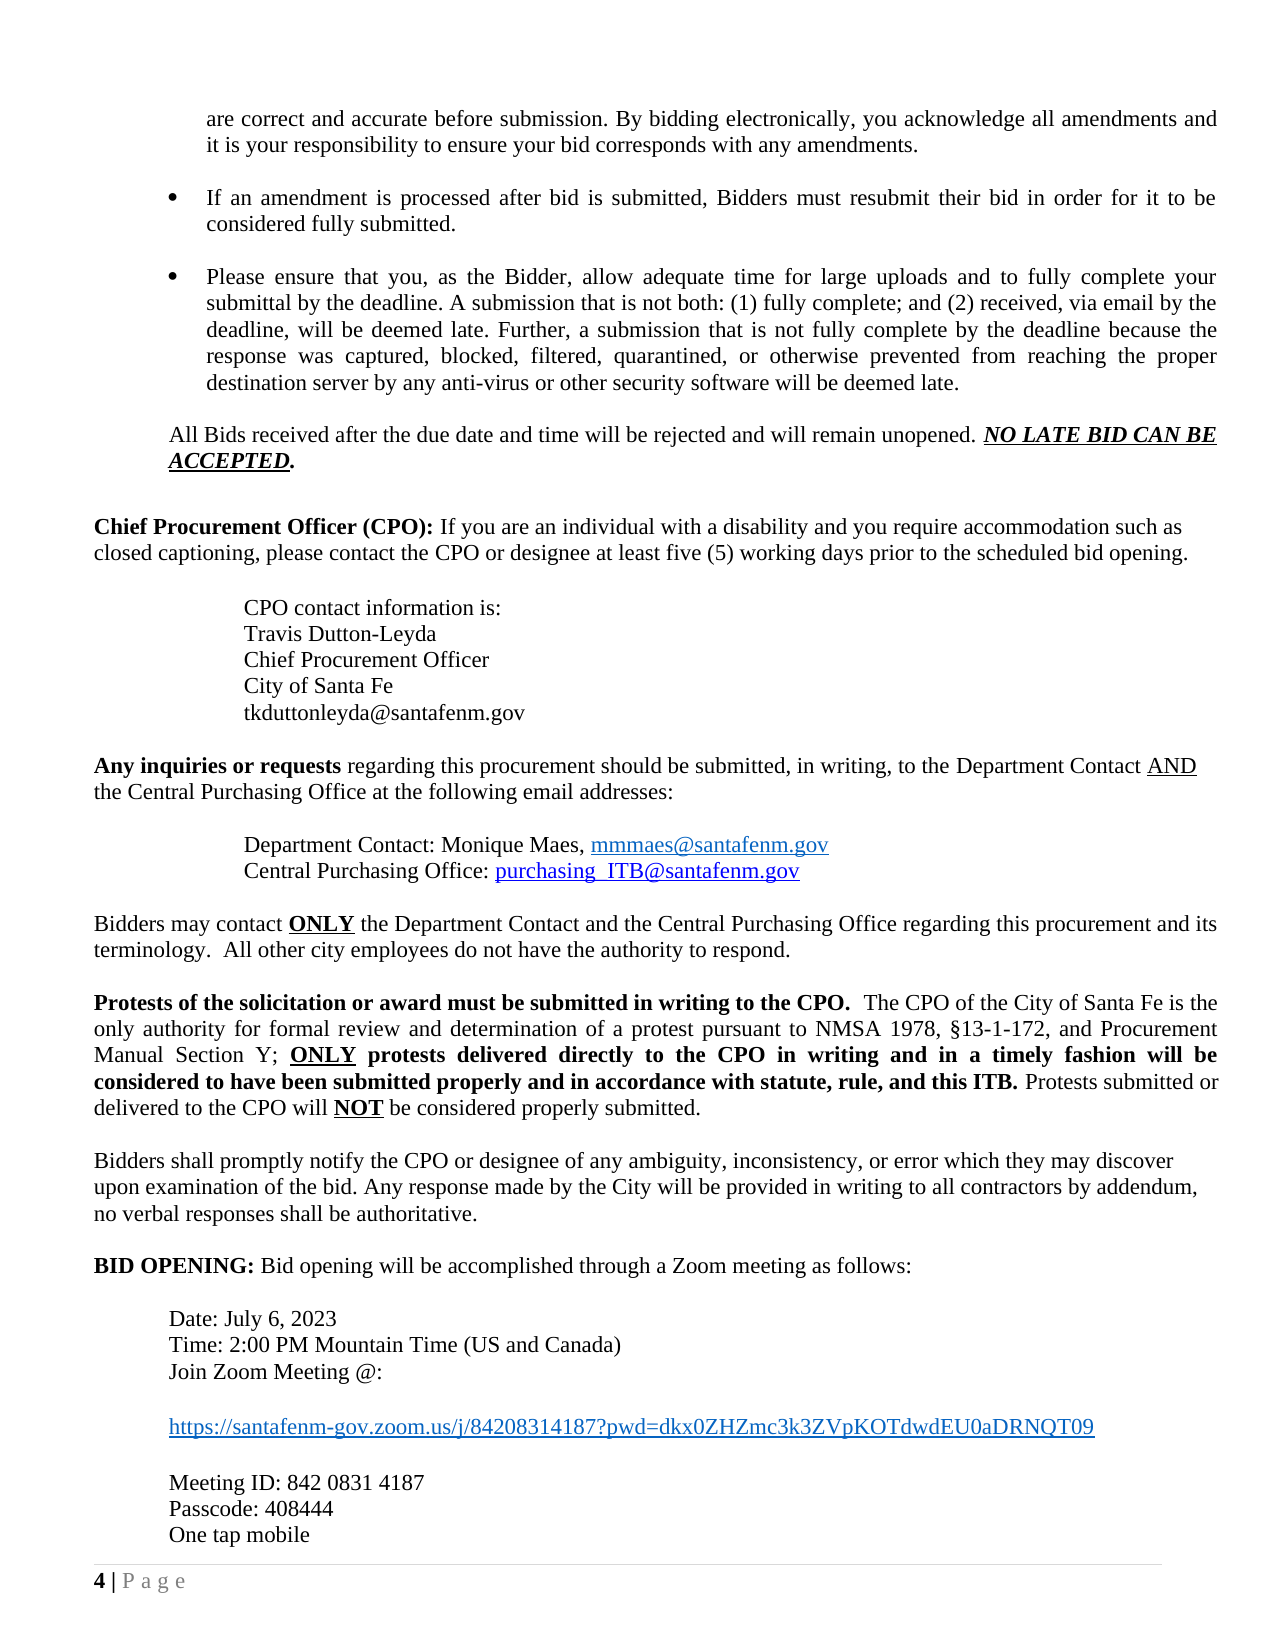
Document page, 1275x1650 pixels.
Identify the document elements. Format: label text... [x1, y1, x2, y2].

text Bidders may contact ONLY the Department Contact and the Central Purchasing Office regarding this procurement and its terminology. All other city employees do not have the authority to respond. [94, 910, 1219, 962]
text Date: July 6, 2023 [169, 1305, 1237, 1331]
list City of Santa Fe [244, 673, 1162, 699]
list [169, 105, 1219, 158]
list Protests of the solicitation or award must be submitted in writing to the CPO. The CPO of the City of Santa Fe is the only authority for formal review and determination of a protest pursuant to NMSA 1978, §13-1-172, and Procurement Manual Section Y; ONLY protests delivered directly to the CPO in writing and in a timely fashion will be considered to have been submitted properly and in accordance with statute, rule, and this ITB. Protests submitted or delivered to the CPO will NOT be considered properly submitted. [94, 989, 1219, 1121]
text Join Zoom Meeting @: [169, 1358, 1162, 1384]
text BID OPENING: Bid opening will be accomplished through a Zoom meeting as follows: [94, 1252, 1237, 1279]
text Chief Procurement Officer (CPO): If you are an individual with a disability and you require accommodation such as closed captioning, please contact the CPO or designee at least five (5) working days prior to the scheduled bid opening. [94, 513, 1219, 566]
text Department Contact: Monique Maes, mmmaes@santafenm.gov [244, 831, 1219, 857]
list Travis Dutton-Leyda [244, 620, 1162, 646]
list CPO contact information is: [244, 593, 1162, 620]
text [169, 1469, 1162, 1548]
text https://santafenm-gov.zoom.us/j/84208314187?pwd=dkx0ZHZmc3k3ZVpKOTdwdEU0aDRNQT09 [169, 1413, 1162, 1440]
text Central Purchasing Office: purchasing_ITB@santafenm.gov [244, 857, 1219, 883]
text Time: 2:00 PM Mountain Time (US and Canada) [169, 1331, 1162, 1358]
text Bidders shall promptly notify the CPO or designee of any ambiguity, inconsistency, or error which they may discover upon examination of the bid. Any response made by the City will be provided in writing to all contractors by addendum, no verbal responses shall be authoritative. [94, 1147, 1219, 1226]
list If an amendment is processed after bid is submitted, Bidders must resubmit their bid in order for it to be considered fully submitted. [169, 184, 1219, 237]
list Chief Procurement Officer [244, 646, 1162, 673]
text All Bids received after the due date and time will be rejected and will remain unopened. NO LATE BID CAN BE ACCEPTED. [169, 421, 1219, 474]
list tkduttonleyda@santafenm.gov [244, 699, 1162, 725]
text Any inquiries or requests regarding this procurement should be submitted, in writing, to the Department Contact AND the Central Purchasing Office at the following email addresses: [94, 752, 1219, 804]
list Please ensure that you, as the Bidder, allow adequate time for large uploads and to fully complete your submittal by the deadline. A submission that is not both: (1) fully complete; and (2) received, via email by the deadline, will be deemed late. Further, a submission that is not fully complete by the deadline because the response was captured, blocked, filtered, quarantined, or otherwise prevented from reaching the proper destination server by any anti-virus or other security software will be deemed late. [169, 263, 1219, 395]
